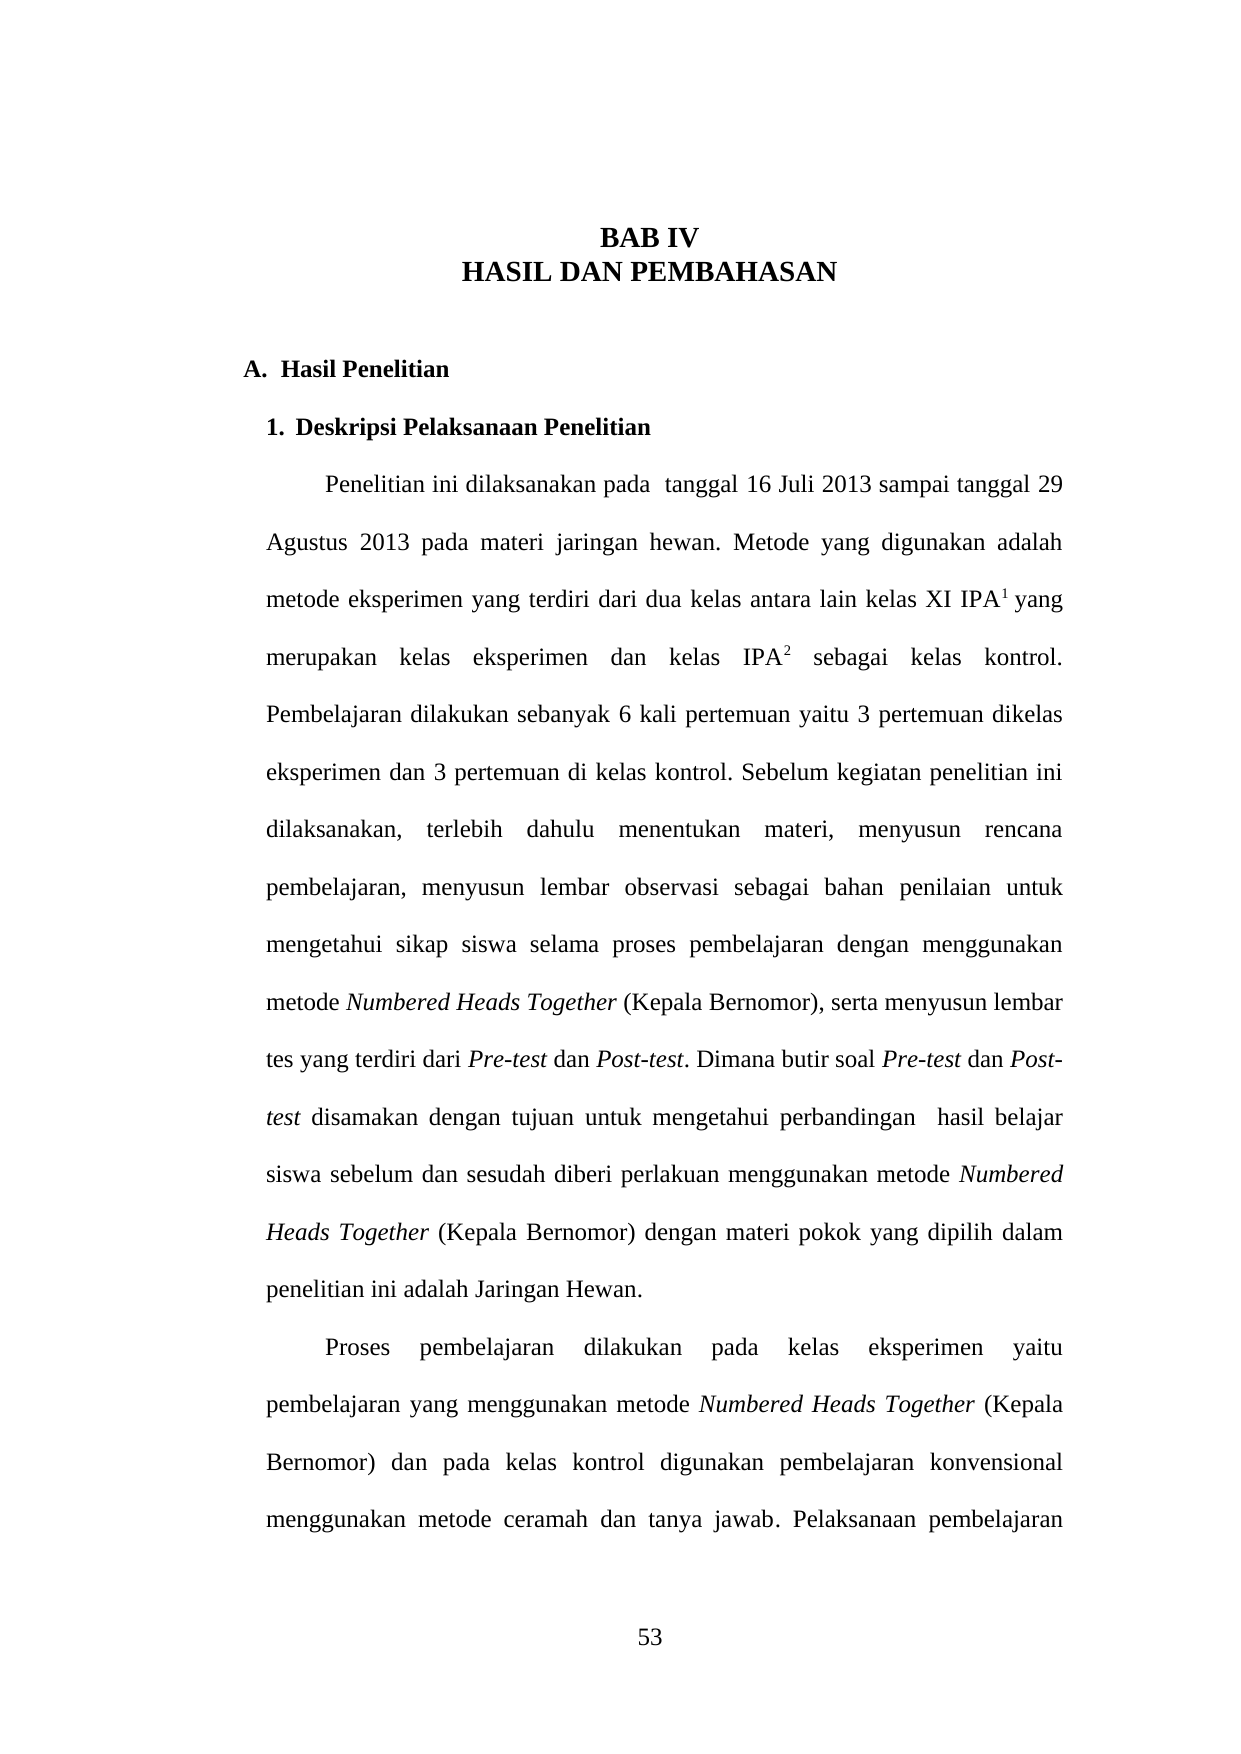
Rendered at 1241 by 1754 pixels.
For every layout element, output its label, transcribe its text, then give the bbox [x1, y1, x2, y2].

list Hasil Penelitian [243, 354, 1063, 383]
text HASIL DAN PEMBAHASAN [236, 254, 1063, 287]
list 1. Deskripsi Pelaksanaan Penelitian [266, 412, 1063, 441]
text Penelitian ini dilaksanakan pada tanggal 16 Juli 2013 sampai tanggal 29 Agustus 2013 pada materi jaringan hewan. Metode yang digunakan adalah metode eksperimen yang terdiri dari dua kelas antara lain kelas XI IPA1 yang merupakan kelas eksperimen dan kelas IPA2 sebagai kelas kontrol. Pembelajaran dilakukan sebanyak 6 kali pertemuan yaitu 3 pertemuan dikelas eksperimen dan 3 pertemuan di kelas kontrol. Sebelum kegiatan penelitian ini dilaksanakan, terlebih dahulu menentukan materi, menyusun rencana pembelajaran, menyusun lembar observasi sebagai bahan penilaian untuk mengetahui sikap siswa selama proses pembelajaran dengan menggunakan metode Numbered Heads Together (Kepala Bernomor), serta menyusun lembar tes yang terdiri dari Pre-test dan Post-test. Dimana butir soal Pre-test dan Post-test disamakan dengan tujuan untuk mengetahui perbandingan hasil belajar siswa sebelum dan sesudah diberi perlakuan menggunakan metode Numbered Heads Together (Kepala Bernomor) dengan materi pokok yang dipilih dalam penelitian ini adalah Jaringan Hewan. [266, 469, 1063, 1303]
text BAB IV [236, 220, 1063, 254]
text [266, 1332, 1063, 1533]
